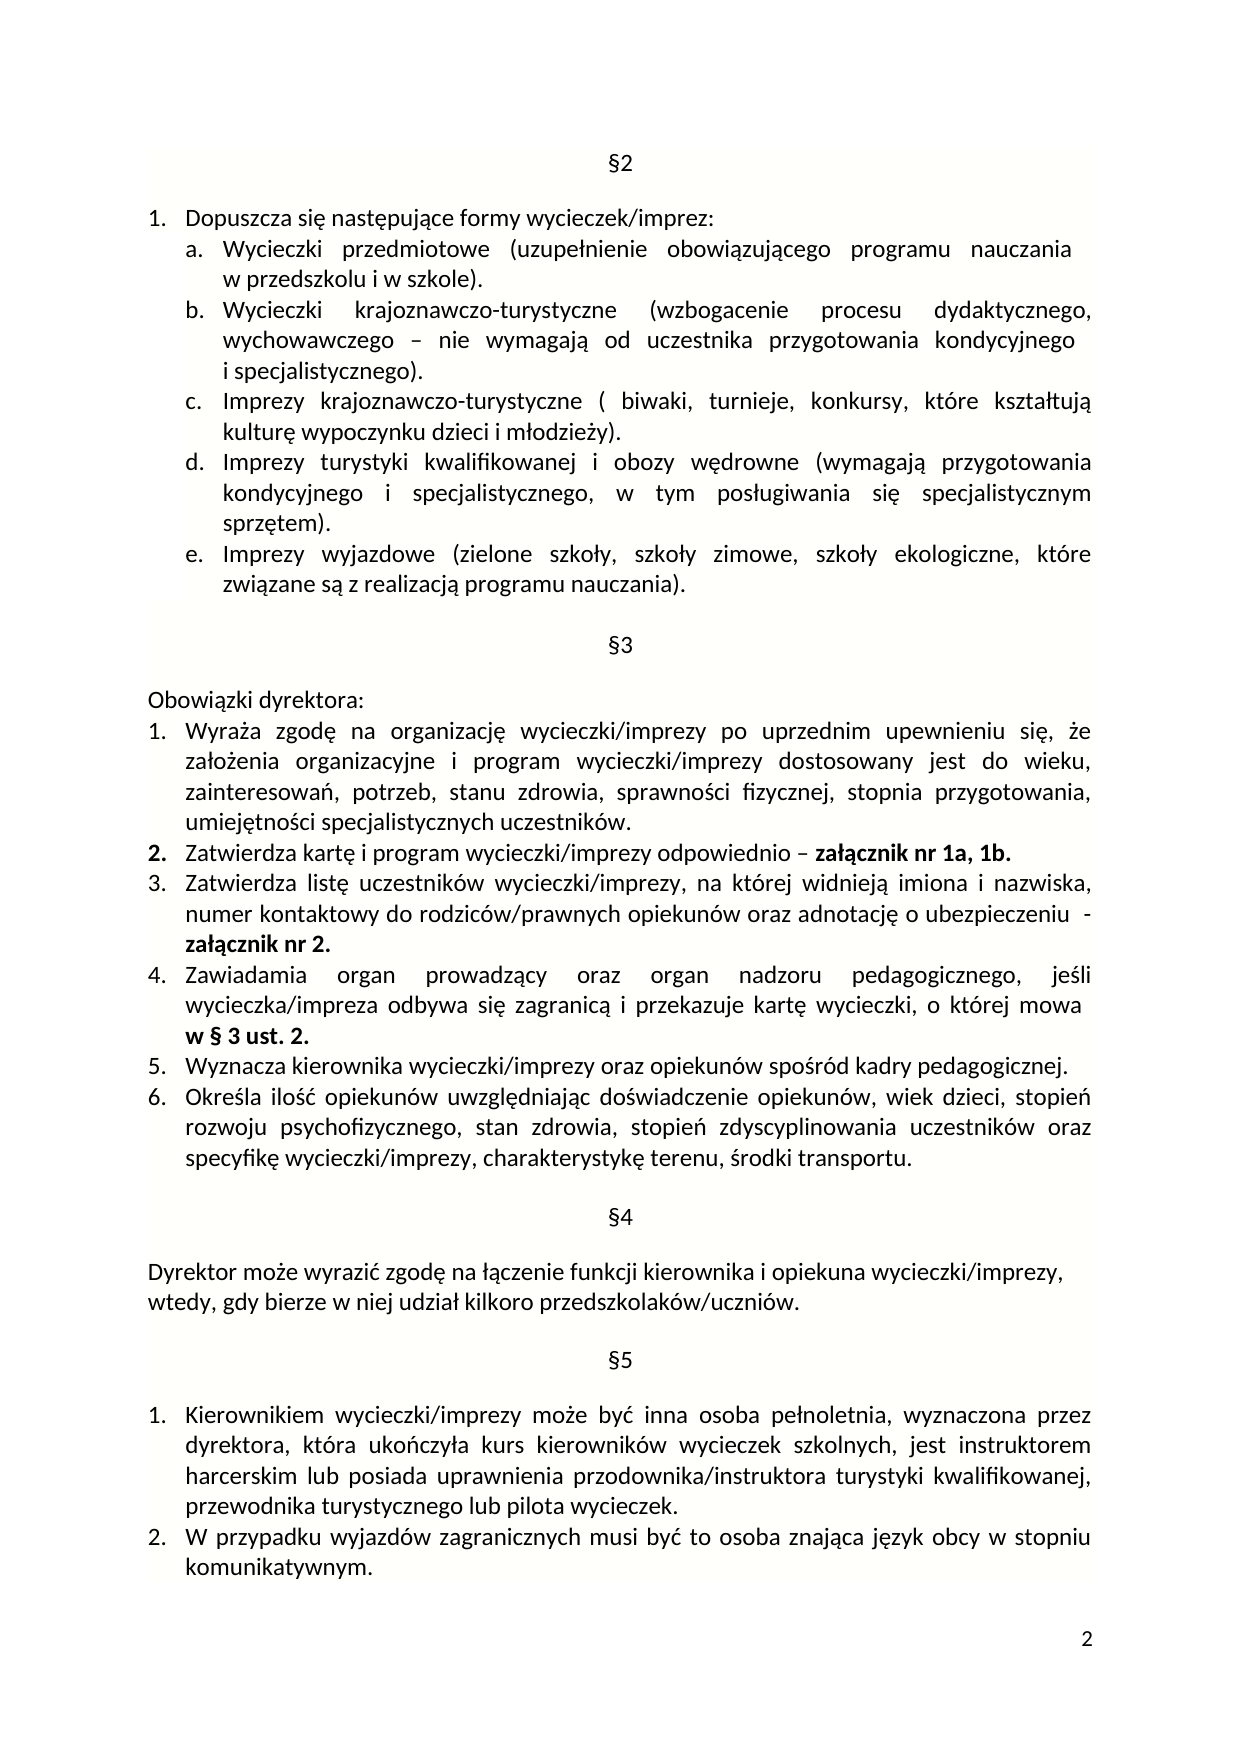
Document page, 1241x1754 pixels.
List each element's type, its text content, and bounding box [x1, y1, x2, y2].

text §3 [148, 629, 1093, 660]
list Zatwierdza kartę i program wycieczki/imprezy odpowiednio – załącznik nr 1a, 1b. [148, 837, 1093, 867]
list Imprezy turystyki kwalifikowanej i obozy wędrowne (wymagają przygotowania kondycyjnego i specjalistycznego, w tym posługiwania się specjalistycznym sprzętem). [185, 446, 1093, 538]
list Wycieczki krajoznawczo-turystyczne (wzbogacenie procesu dydaktycznego, wychowawczego – nie wymagają od uczestnika przygotowania kondycyjnego i specjalistycznego). [185, 294, 1093, 385]
list Wyraża zgodę na organizację wycieczki/imprezy po uprzednim upewnieniu się, że założenia organizacyjne i program wycieczki/imprezy dostosowany jest do wieku, zainteresowań, potrzeb, stanu zdrowia, sprawności fizycznej, stopnia przygotowania, umiejętności specjalistycznych uczestników. [148, 715, 1093, 837]
list Zatwierdza listę uczestników wycieczki/imprezy, na której widnieją imiona i nazwiska, numer kontaktowy do rodziców/prawnych opiekunów oraz adnotację o ubezpieczeniu - załącznik nr 2. [148, 867, 1093, 959]
list W przypadku wyjazdów zagranicznych musi być to osoba znająca język obcy w stopniu komunikatywnym. [148, 1521, 1093, 1582]
list Wyznacza kierownika wycieczki/imprezy oraz opiekunów spośród kadry pedagogicznej. [148, 1051, 1093, 1081]
text Obowiązki dyrektora: [148, 684, 1093, 715]
text §4 [148, 1201, 1093, 1232]
text §5 [148, 1344, 1093, 1374]
list Wycieczki przedmiotowe (uzupełnienie obowiązującego programu nauczania w przedszkolu i w szkole). [185, 233, 1093, 294]
list Dopuszcza się następujące formy wycieczek/imprez: [148, 202, 1093, 233]
list Imprezy krajoznawczo-turystyczne ( biwaki, turnieje, konkursy, które kształtują kulturę wypoczynku dzieci i młodzieży). [185, 385, 1093, 446]
text §2 [148, 148, 1093, 178]
list Kierownikiem wycieczki/imprezy może być inna osoba pełnoletnia, wyznaczona przez dyrektora, która ukończyła kurs kierowników wycieczek szkolnych, jest instruktorem harcerskim lub posiada uprawnienia przodownika/instruktora turystyki kwalifikowanej, przewodnika turystycznego lub pilota wycieczek. [148, 1399, 1093, 1521]
text Dyrektor może wyrazić zgodę na łączenie funkcji kierownika i opiekuna wycieczki/imprezy, wtedy, gdy bierze w niej udział kilkoro przedszkolaków/uczniów. [148, 1256, 1093, 1317]
list Określa ilość opiekunów uwzględniając doświadczenie opiekunów, wiek dzieci, stopień rozwoju psychofizycznego, stan zdrowia, stopień zdyscyplinowania uczestników oraz specyfikę wycieczki/imprezy, charakterystykę terenu, środki transportu. [148, 1081, 1093, 1173]
list Zawiadamia organ prowadzący oraz organ nadzoru pedagogicznego, jeśli wycieczka/impreza odbywa się zagranicą i przekazuje kartę wycieczki, o której mowa w § 3 ust. 2. [148, 959, 1093, 1051]
list Imprezy wyjazdowe (zielone szkoły, szkoły zimowe, szkoły ekologiczne, które związane są z realizacją programu nauczania). [185, 538, 1093, 599]
